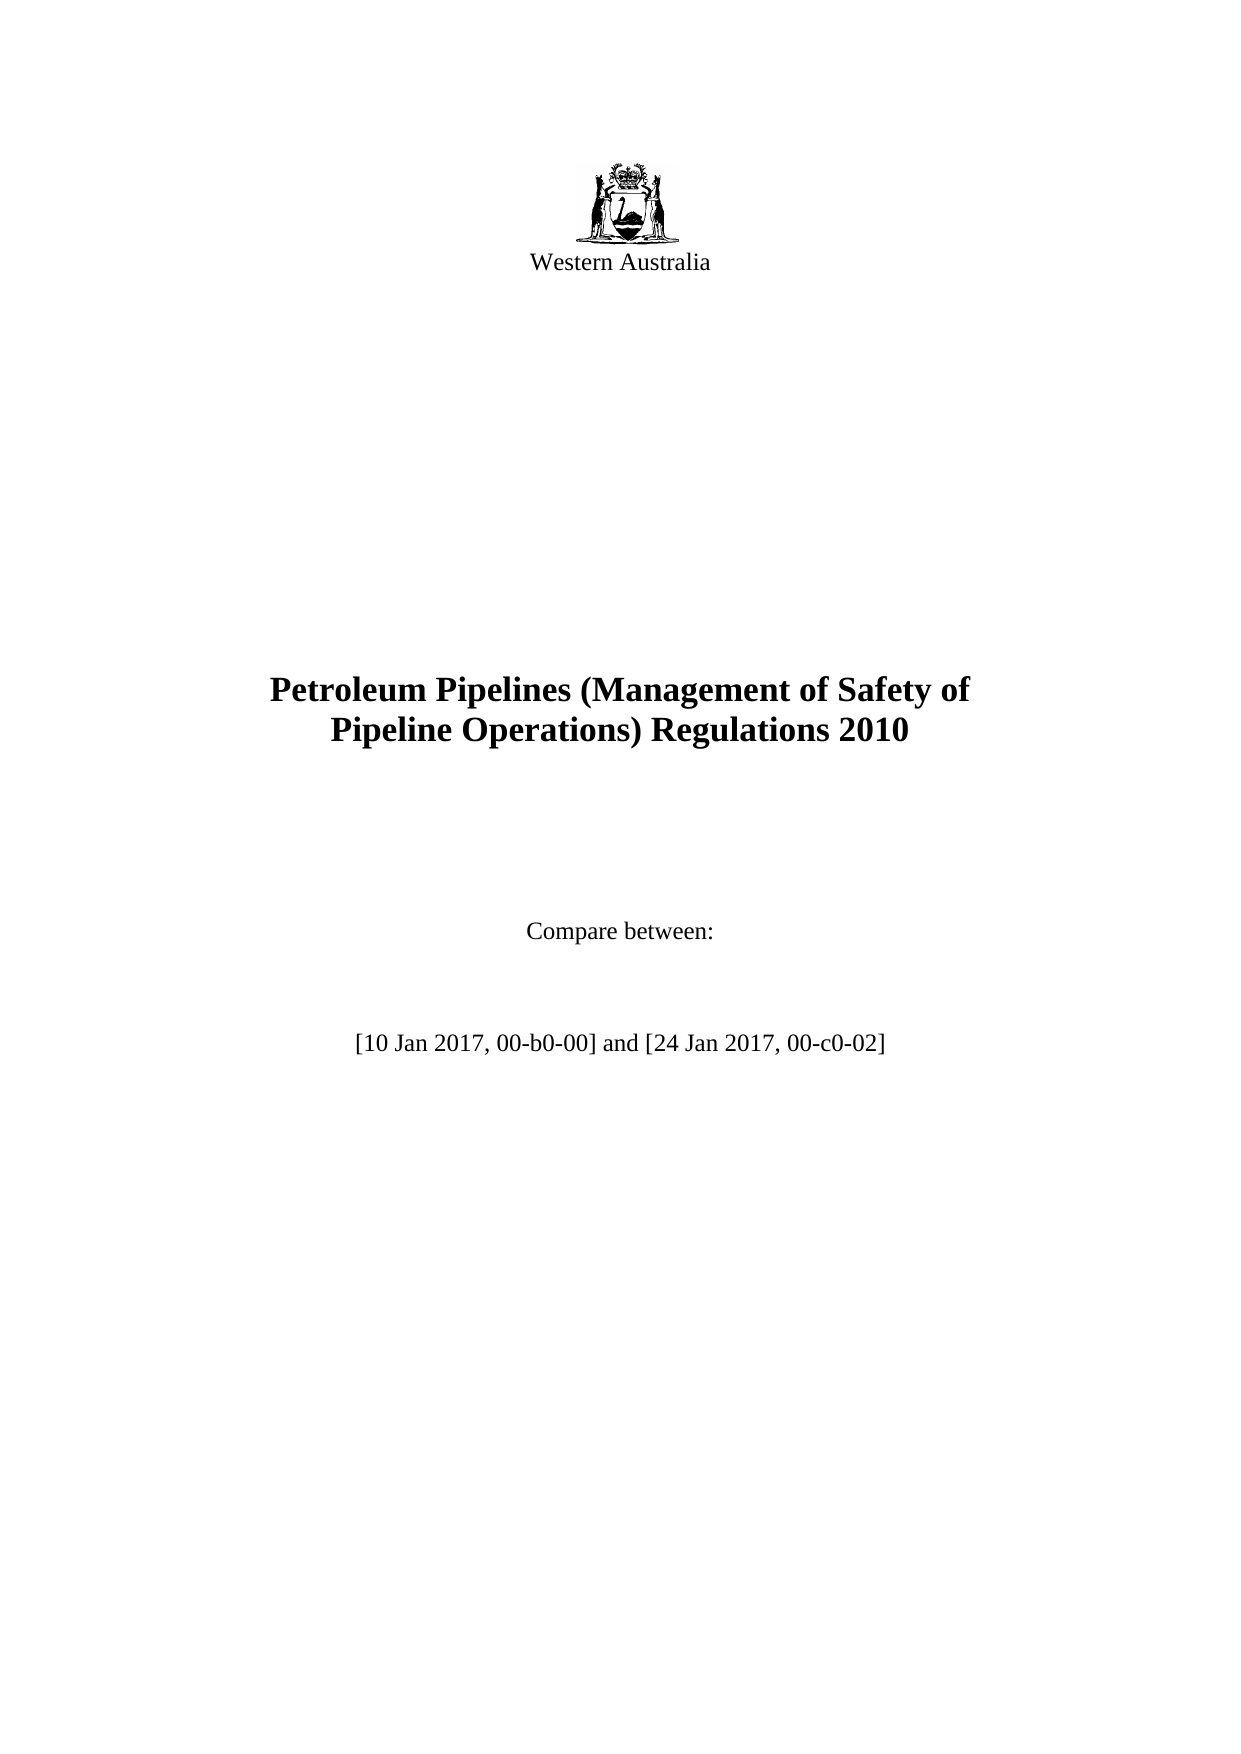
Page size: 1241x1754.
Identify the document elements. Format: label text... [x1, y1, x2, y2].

text Compare between: [251, 916, 990, 945]
picture [575, 162, 679, 246]
text Petroleum Pipelines (Management of Safety of Pipeline Operations) Regulations 2010 [251, 668, 990, 749]
text [10 Jan 2017, 00-b0-00] and [24 Jan 2017, 00-c0-02] [251, 1028, 990, 1057]
text Western Australia [251, 247, 990, 276]
